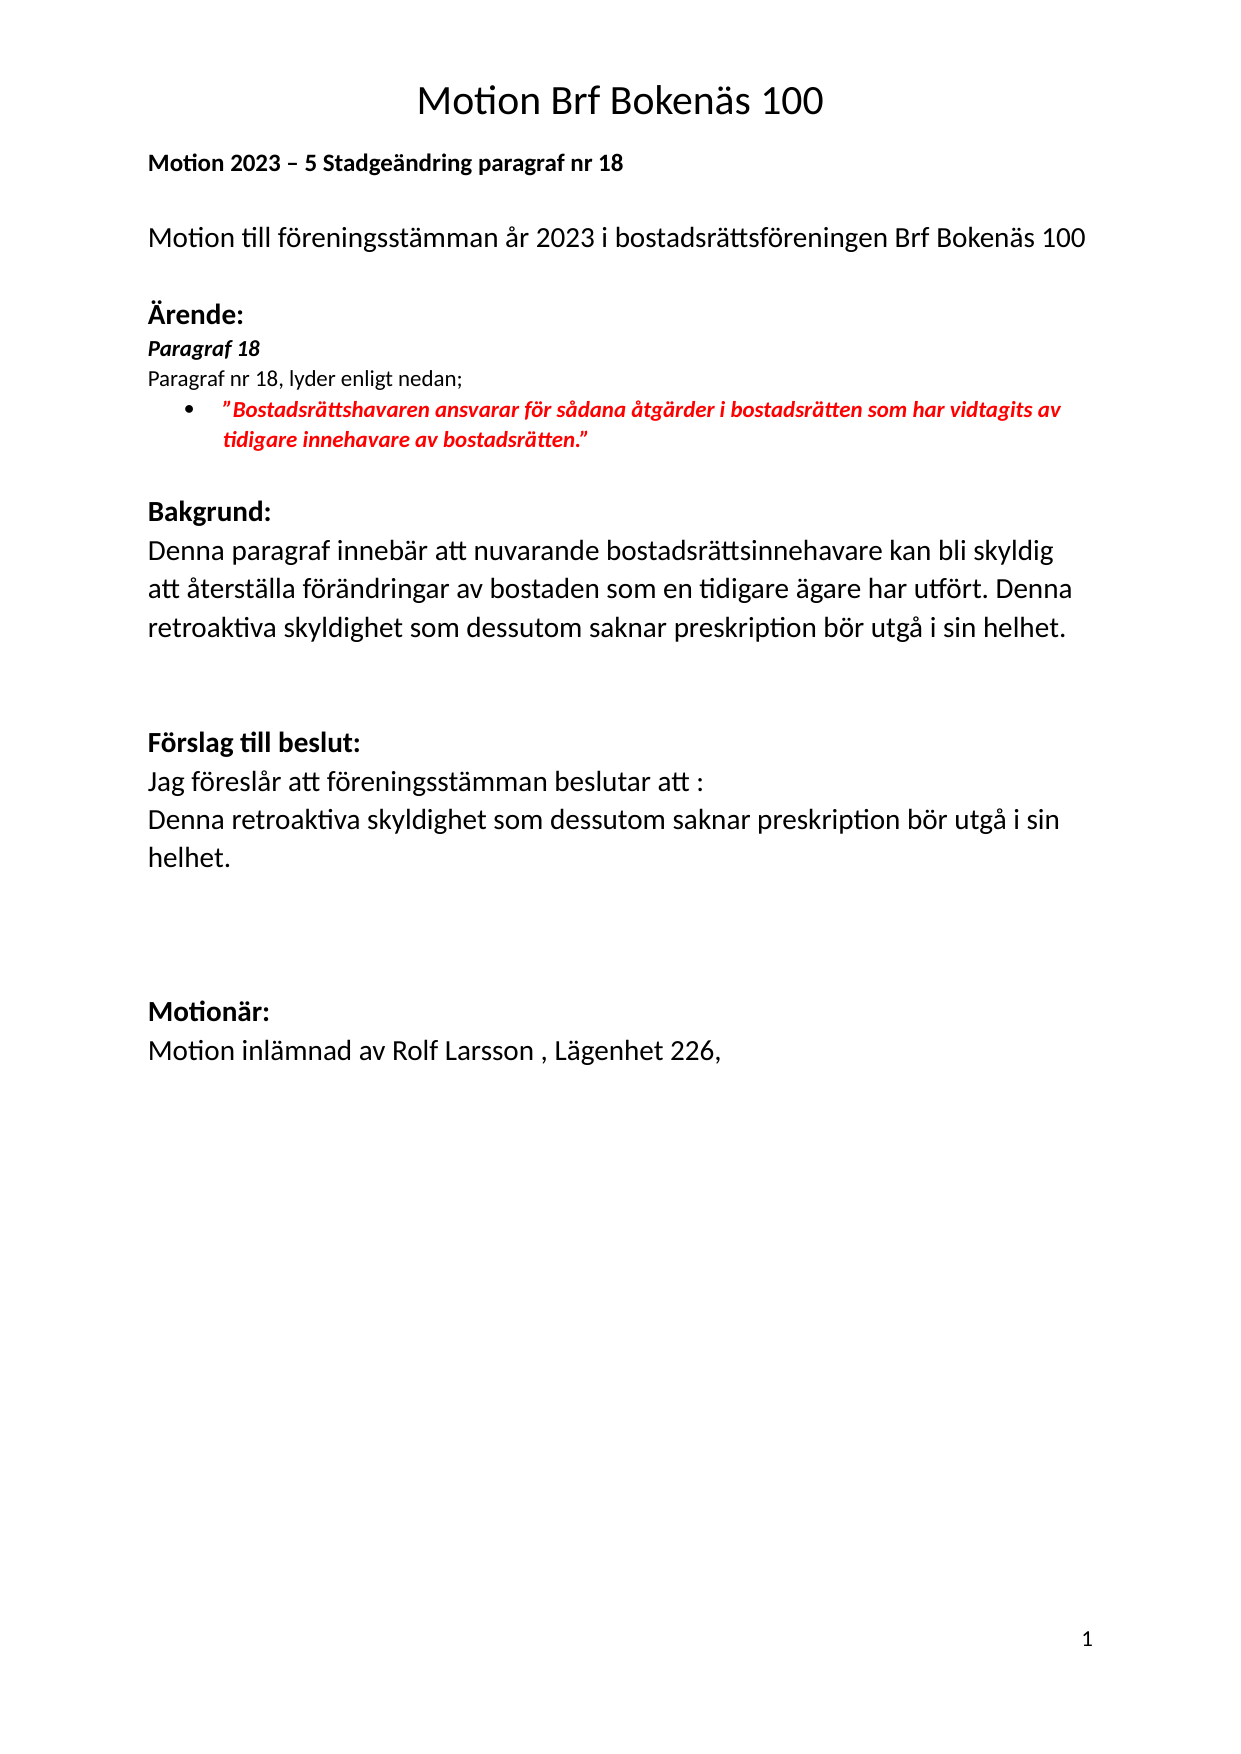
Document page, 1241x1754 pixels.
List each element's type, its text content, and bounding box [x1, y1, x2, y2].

text Ärende: [148, 296, 1093, 331]
text Paragraf 18 [148, 334, 1093, 362]
text Motion till föreningsstämman år 2023 i bostadsrättsföreningen Brf Bokenäs 100 [148, 219, 1093, 254]
text Paragraf nr 18, lyder enligt nedan; [148, 364, 1093, 392]
text Motion 2023 – 5 Stadgeändring paragraf nr 18 [148, 148, 1093, 178]
text Motion inlämnad av Rolf Larsson , Lägenhet 226, [148, 1032, 1093, 1067]
text Denna paragraf innebär att nuvarande bostadsrättsinnehavare kan bli skyldig att återställa förändringar av bostaden som en tidigare ägare har utfört. Denna retroaktiva skyldighet som dessutom saknar preskription bör utgå i sin helhet. [148, 532, 1093, 644]
text Bakgrund: [148, 493, 1093, 529]
text Motionär: [148, 993, 1093, 1029]
text Förslag till beslut: Jag föreslår att föreningsstämman beslutar att : [148, 724, 1093, 798]
text Denna retroaktiva skyldighet som dessutom saknar preskription bör utgå i sin helhet. [148, 801, 1093, 875]
list ”Bostadsrättshavaren ansvarar för sådana åtgärder i bostadsrätten som har vidtagits av tidigare innehavare av bostadsrätten.” [185, 395, 1093, 453]
